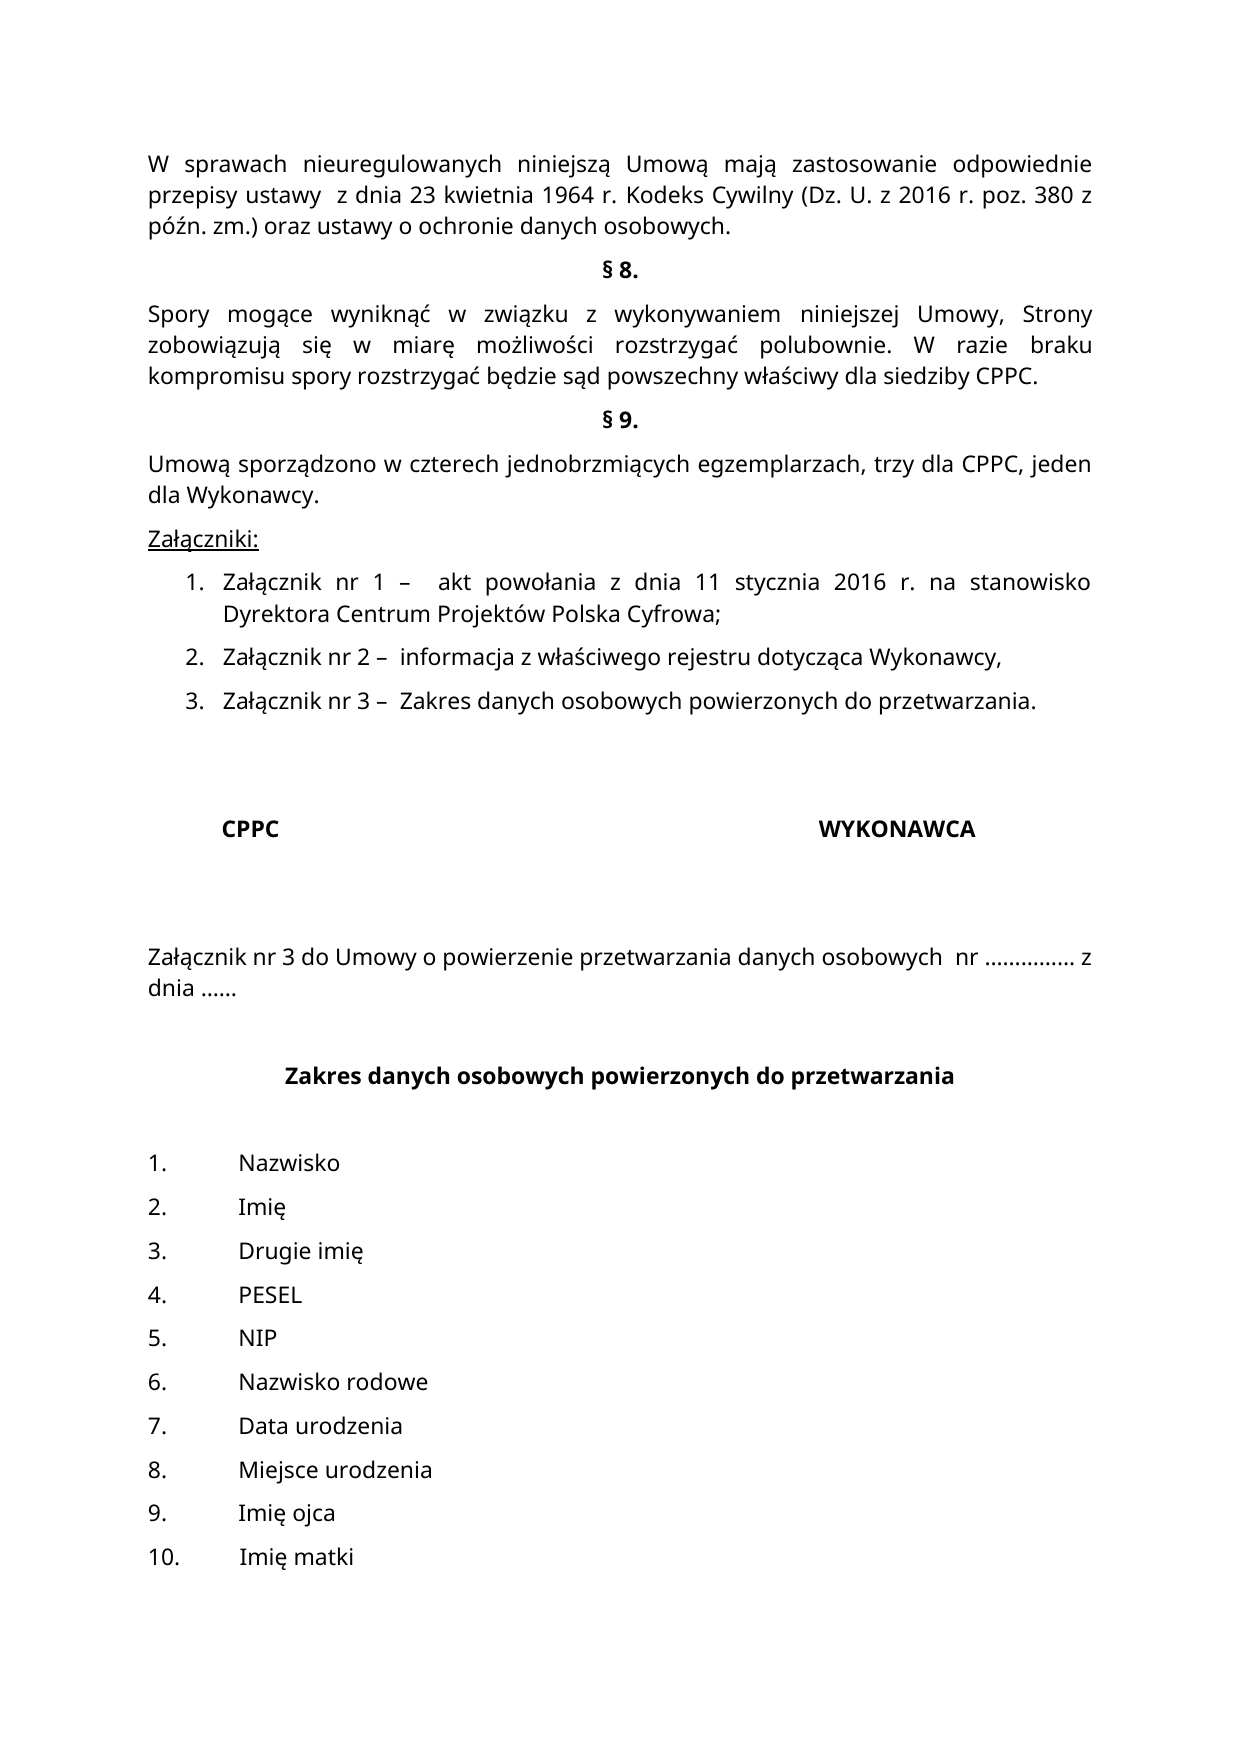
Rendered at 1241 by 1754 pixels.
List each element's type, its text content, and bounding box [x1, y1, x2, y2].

text Załącznik nr 3 do Umowy o powierzenie przetwarzania danych osobowych nr …………… z dnia …… [148, 941, 1093, 1004]
text 1. Nazwisko [148, 1147, 1093, 1179]
text CPPC WYKONAWCA [148, 813, 1093, 844]
list Załącznik nr 1 – akt powołania z dnia 11 stycznia 2016 r. na stanowisko Dyrektora Centrum Projektów Polska Cyfrowa; [185, 566, 1093, 629]
text 8. Miejsce urodzenia [148, 1454, 1093, 1485]
text 2. Imię [148, 1191, 1093, 1222]
text Załączniki: [148, 523, 1093, 554]
text 10. Imię matki [148, 1541, 1093, 1572]
text 7. Data urodzenia [148, 1410, 1093, 1441]
text 9. Imię ojca [148, 1497, 1093, 1529]
text Umową sporządzono w czterech jednobrzmiących egzemplarzach, trzy dla CPPC, jeden dla Wykonawcy. [148, 448, 1093, 510]
text W sprawach nieuregulowanych niniejszą Umową mają zastosowanie odpowiednie przepisy ustawy z dnia 23 kwietnia 1964 r. Kodeks Cywilny (Dz. U. z 2016 r. poz. 380 z późn. zm.) oraz ustawy o ochronie danych osobowych. [148, 148, 1093, 241]
list Załącznik nr 3 – Zakres danych osobowych powierzonych do przetwarzania. [185, 685, 1093, 716]
text 4. PESEL [148, 1279, 1093, 1310]
text 3. Drugie imię [148, 1235, 1093, 1266]
text § 8. [148, 254, 1093, 285]
text 5. NIP [148, 1322, 1093, 1354]
text Spory mogące wyniknąć w związku z wykonywaniem niniejszej Umowy, Strony zobowiązują się w miarę możliwości rozstrzygać polubownie. W razie braku kompromisu spory rozstrzygać będzie sąd powszechny właściwy dla siedziby CPPC. [148, 298, 1093, 391]
list Załącznik nr 2 – informacja z właściwego rejestru dotycząca Wykonawcy, [185, 641, 1093, 673]
text 6. Nazwisko rodowe [148, 1366, 1093, 1397]
text Zakres danych osobowych powierzonych do przetwarzania [148, 1060, 1093, 1091]
text § 9. [148, 404, 1093, 435]
